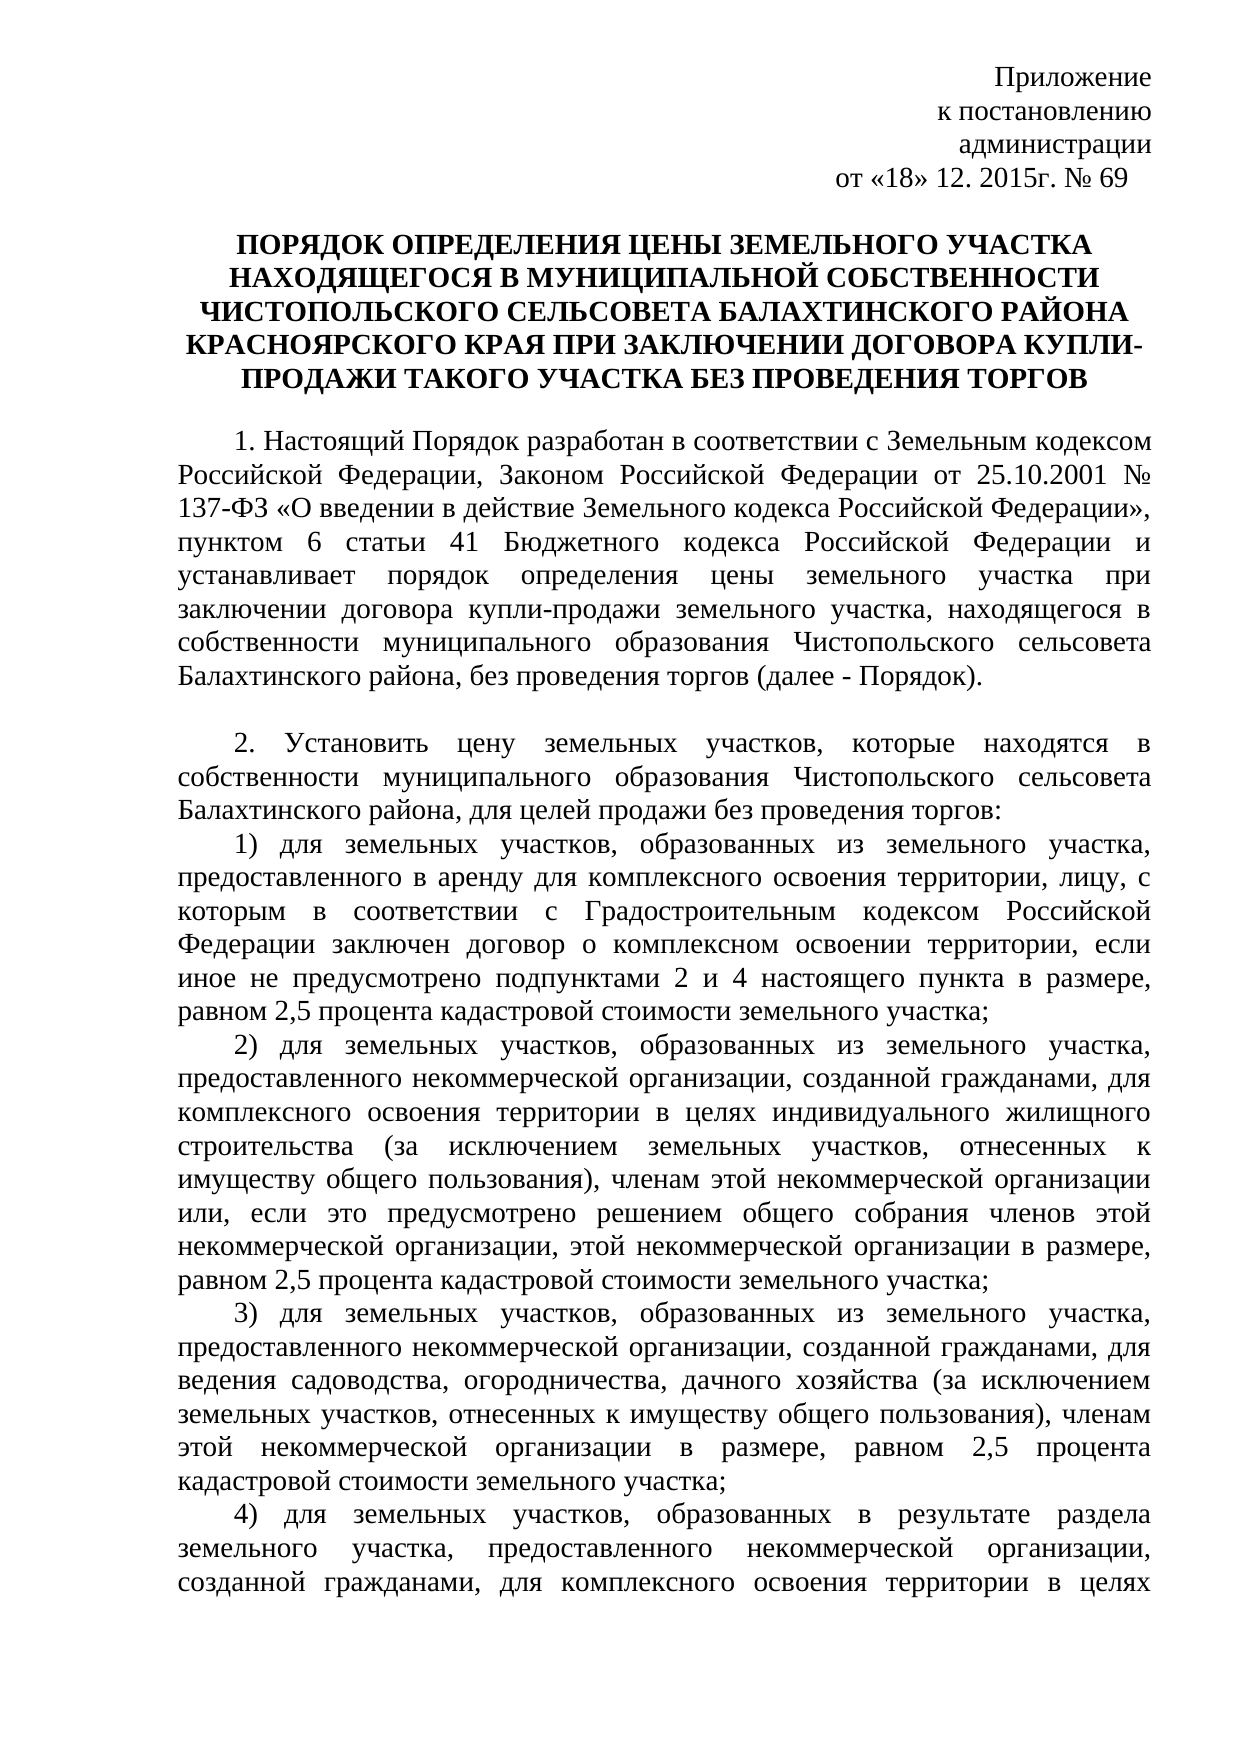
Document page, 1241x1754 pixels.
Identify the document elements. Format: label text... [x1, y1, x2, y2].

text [177, 1497, 1152, 1597]
text 3) для земельных участков, образованных из земельного участка, предоставленного некоммерческой организации, созданной гражданами, для ведения садоводства, огородничества, дачного хозяйства (за исключением земельных участков, отнесенных к имуществу общего пользования), членам этой некоммерческой организации в размере, равном 2,5 процента кадастровой стоимости земельного участка; [177, 1295, 1152, 1497]
text к постановлению [177, 93, 1152, 126]
text 1) для земельных участков, образованных из земельного участка, предоставленного в аренду для комплексного освоения территории, лицу, с которым в соответствии с Градостроительным кодексом Российской Федерации заключен договор о комплексном освоении территории, если иное не предусмотрено подпунктами 2 и 4 настоящего пункта в размере, равном 2,5 процента кадастровой стоимости земельного участка; [177, 826, 1152, 1027]
text администрации [177, 126, 1152, 160]
text 2) для земельных участков, образованных из земельного участка, предоставленного некоммерческой организации, созданной гражданами, для комплексного освоения территории в целях индивидуального жилищного строительства (за исключением земельных участков, отнесенных к имуществу общего пользования), членам этой некоммерческой организации или, если это предусмотрено решением общего собрания членов этой некоммерческой организации, этой некоммерческой организации в размере, равном 2,5 процента кадастровой стоимости земельного участка; [177, 1027, 1152, 1295]
text 2. Установить цену земельных участков, которые находятся в собственности муниципального образования Чистопольского сельсовета Балахтинского района, для целей продажи без проведения торгов: [177, 725, 1152, 826]
text Приложение [177, 59, 1152, 93]
text 1. Настоящий Порядок разработан в соответствии с Земельным кодексом Российской Федерации, Законом Российской Федерации от 25.10.2001 № 137-ФЗ «О введении в действие Земельного кодекса Российской Федерации», пунктом 6 статьи 41 Бюджетного кодекса Российской Федерации и устанавливает порядок определения цены земельного участка при заключении договора купли-продажи земельного участка, находящегося в собственности муниципального образования Чистопольского сельсовета Балахтинского района, без проведения торгов (далее - Порядок). [177, 423, 1152, 692]
text от «18» 12. 2015г. № 69 [177, 160, 1152, 193]
text ПОРЯДОК ОПРЕДЕЛЕНИЯ ЦЕНЫ ЗЕМЕЛЬНОГО УЧАСТКА НАХОДЯЩЕГОСЯ В МУНИЦИПАЛЬНОЙ СОБСТВЕННОСТИ ЧИСТОПОЛЬСКОГО СЕЛЬСОВЕТА БАЛАХТИНСКОГО РАЙОНА КРАСНОЯРСКОГО КРАЯ ПРИ ЗАКЛЮЧЕНИИ ДОГОВОРА КУПЛИ-ПРОДАЖИ ТАКОГО УЧАСТКА БЕЗ ПРОВЕДЕНИЯ ТОРГОВ [177, 227, 1152, 394]
